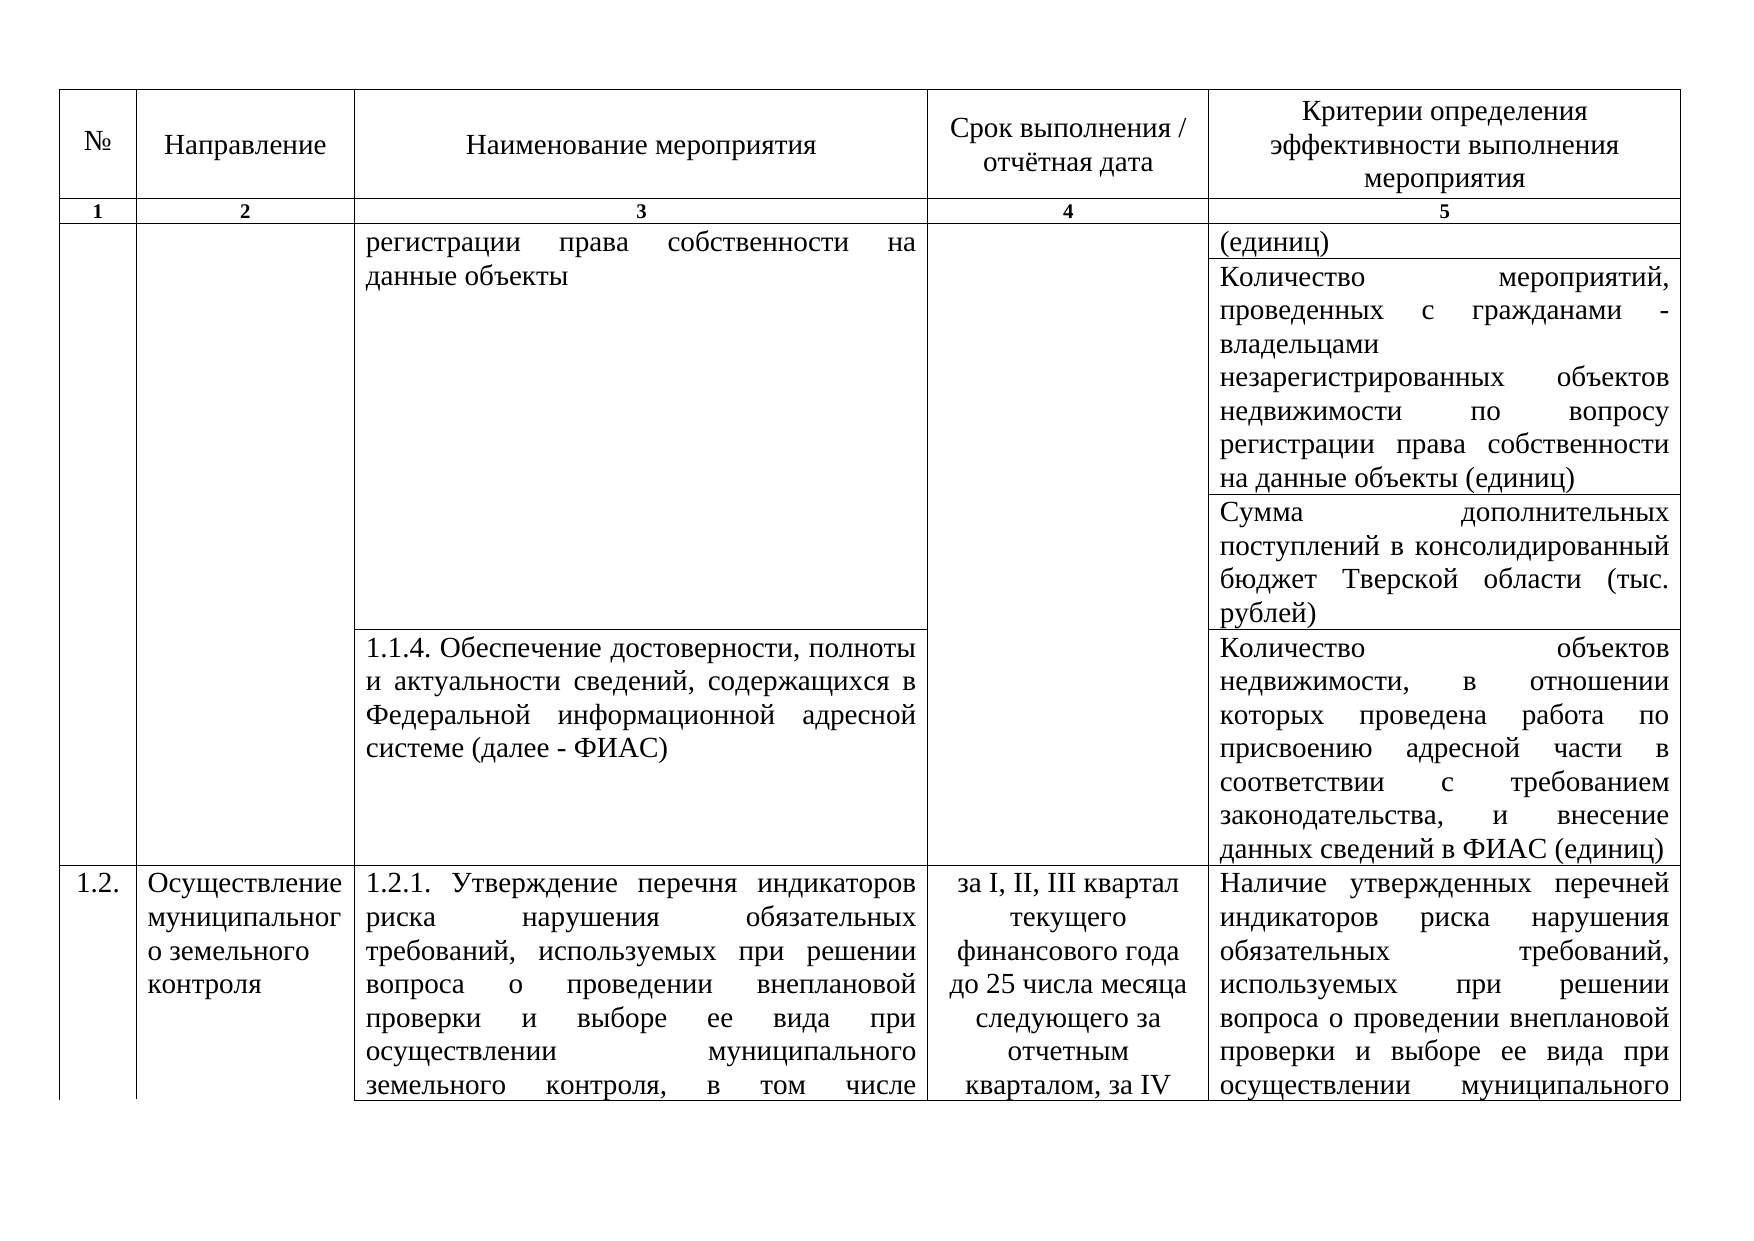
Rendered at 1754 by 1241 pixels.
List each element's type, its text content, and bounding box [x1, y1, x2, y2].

table_cell Количество объектов недвижимости, в отношении которых проведена работа по присвоению адресной части в соответствии с требованием законодательства, и внесение данных сведений в ФИАС (единиц) [1209, 630, 1680, 864]
table_cell 2 [137, 199, 354, 223]
table_header Наименование мероприятия [355, 90, 927, 198]
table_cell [355, 866, 927, 1100]
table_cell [1209, 866, 1680, 1100]
table_cell 1 [60, 199, 136, 223]
table_cell 1.1.4. Обеспечение достоверности, полноты и актуальности сведений, содержащихся в Федеральной информационной адресной системе (далее - ФИАС) [355, 630, 927, 864]
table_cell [1209, 224, 1680, 258]
table_cell 1.2. [60, 866, 136, 1100]
table_cell 5 [1209, 199, 1680, 223]
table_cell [928, 866, 1208, 1100]
table_header Критерии определения эффективности выполнения мероприятия [1209, 90, 1680, 198]
table_cell 3 [355, 199, 927, 223]
table_header Срок выполнения / отчётная дата [928, 90, 1208, 198]
table_cell Сумма дополнительных поступлений в консолидированный бюджет Тверской области (тыс. рублей) [1209, 495, 1680, 629]
table_cell Количество мероприятий, проведенных с гражданами - владельцами незарегистрированных объектов недвижимости по вопросу регистрации права собственности на данные объекты (единиц) [1209, 259, 1680, 493]
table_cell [355, 224, 927, 629]
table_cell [136, 866, 354, 1100]
table_header № [60, 90, 136, 198]
table_header Направление [137, 90, 354, 198]
table_cell 4 [928, 199, 1208, 223]
